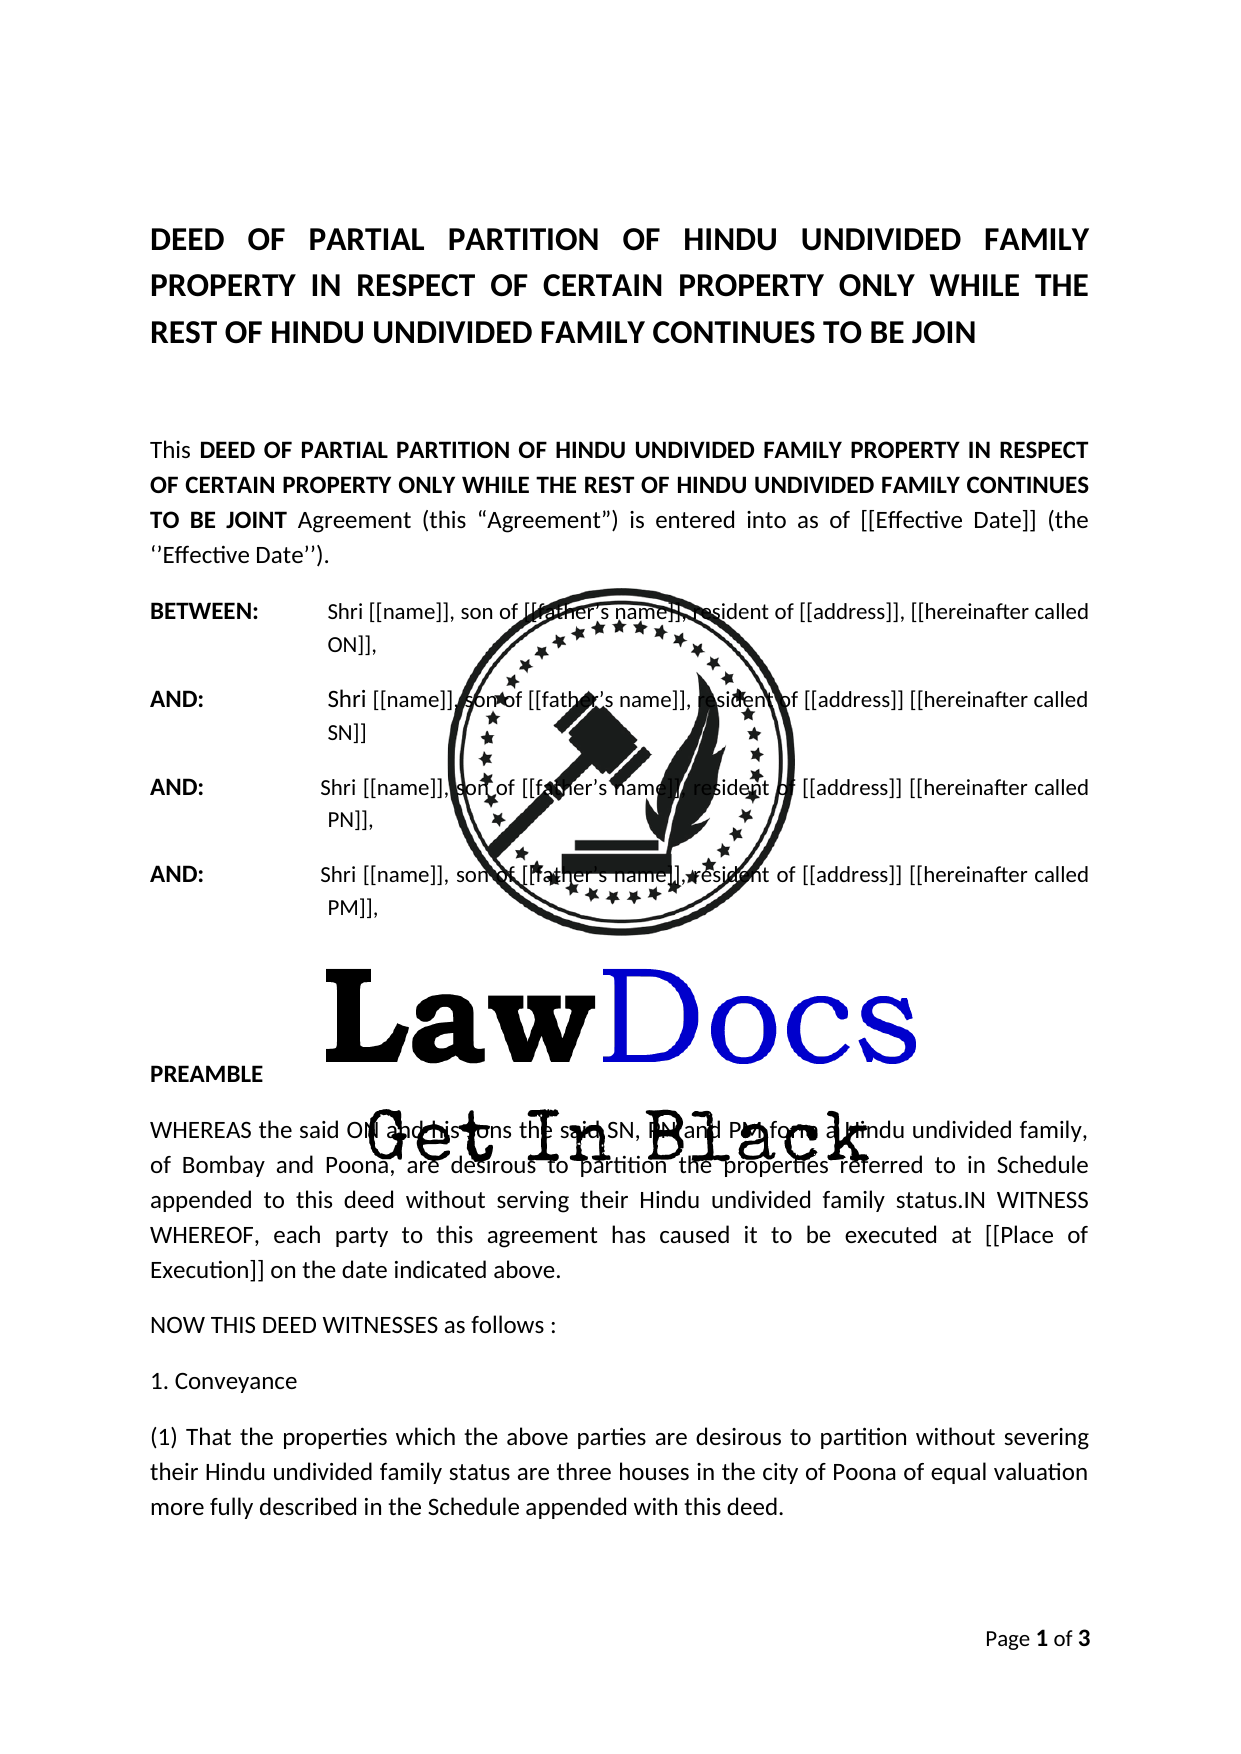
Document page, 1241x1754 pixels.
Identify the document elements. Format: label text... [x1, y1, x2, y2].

picture [0, 449, 1241, 1305]
text 1. Conveyance [150, 1365, 1090, 1396]
text NOW THIS DEED WITNESSES as follows : [150, 1309, 1090, 1340]
text This DEED OF PARTIAL PARTITION OF HINDU UNDIVIDED FAMILY PROPERTY IN RESPECT OF CERTAIN PROPERTY ONLY WHILE THE REST OF HINDU UNDIVIDED FAMILY CONTINUES TO BE JOINT Agreement (this “Agreement”) is entered into as of [[Effective Date]] (the ‘’Effective Date’’). [150, 434, 1090, 570]
text AND: Shri [[name]], son of [[father’s name]], resident of [[address]] [[hereinafter called PN]], [150, 771, 1090, 833]
text BETWEEN: Shri [[name]], son of [[father’s name]], resident of [[address]], [[hereinafter called ON]], [150, 595, 1090, 658]
text AND: Shri [[name]], son of [[father’s name]], resident of [[address]] [[hereinafter called SN]] [150, 683, 1090, 746]
text AND: Shri [[name]], son of [[father’s name]], resident of [[address]] [[hereinafter called PM]], [150, 858, 1090, 921]
text DEED OF PARTIAL PARTITION OF HINDU UNDIVIDED FAMILY PROPERTY IN RESPECT OF CERTAIN PROPERTY ONLY WHILE THE REST OF HINDU UNDIVIDED FAMILY CONTINUES TO BE JOIN [150, 218, 1090, 352]
text PREAMBLE [150, 1058, 1090, 1088]
text WHEREAS the said ON and his sons the said SN, PN and PM form a Hindu undivided family, of Bombay and Poona, are desirous to partition the properties referred to in Schedule appended to this deed without serving their Hindu undivided family status.IN WITNESS WHEREOF, each party to this agreement has caused it to be executed at [[Place of Execution]] on the date indicated above. [150, 1114, 1090, 1284]
text (1) That the properties which the above parties are desirous to partition without severing their Hindu undivided family status are three houses in the city of Poona of equal valuation more fully described in the Schedule appended with this deed. [150, 1421, 1090, 1522]
